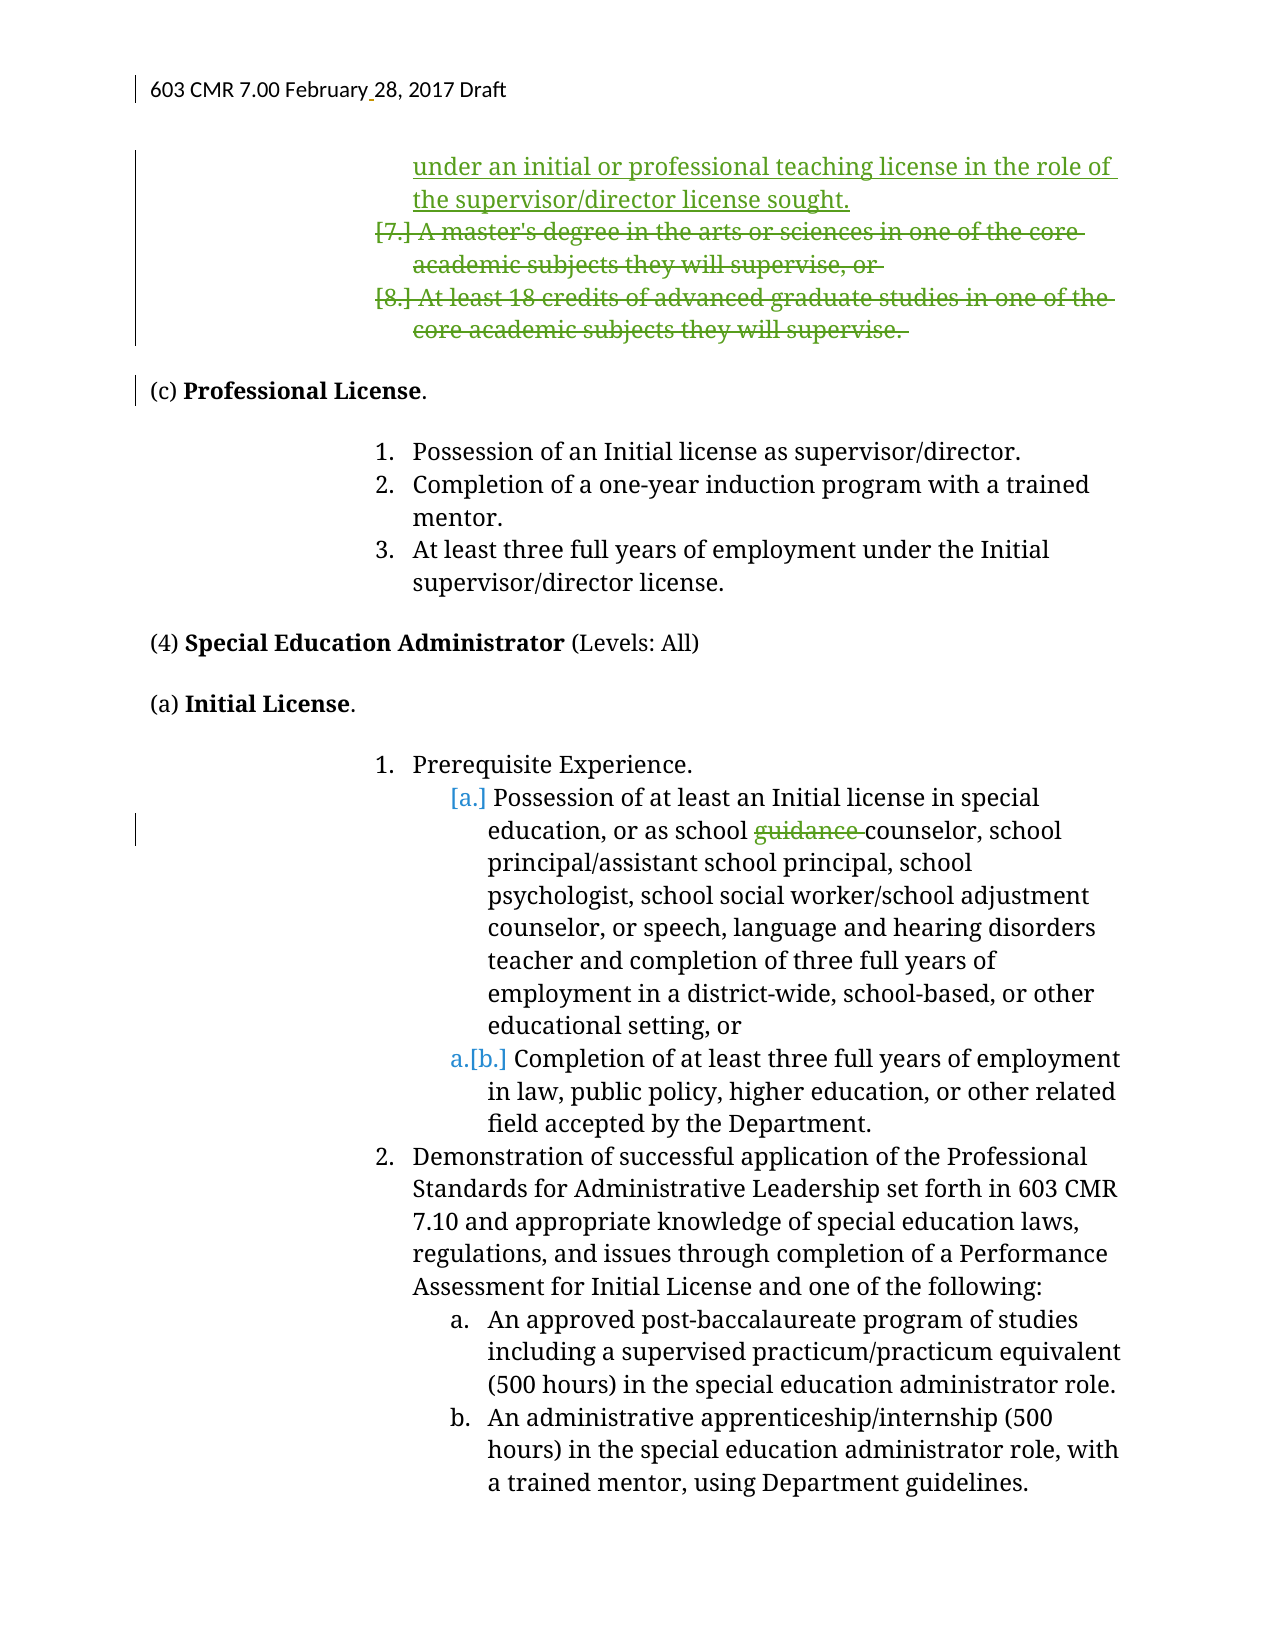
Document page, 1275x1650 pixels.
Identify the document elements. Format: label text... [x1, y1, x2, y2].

text (a) Initial License. [150, 688, 1125, 719]
list An approved post-baccalaureate program of studies including a supervised practicum/practicum equivalent (500 hours) in the special education administrator role. [450, 1302, 1125, 1400]
list Demonstration of successful application of the Professional Standards for Administrative Leadership set forth in 603 CMR 7.10 and appropriate knowledge of special education laws, regulations, and issues through completion of a Performance Assessment for Initial License and one of the following: [375, 1139, 1125, 1302]
list Completion of a one-year induction program with a trained mentor. [375, 468, 1125, 533]
text (c) Professional License. [150, 375, 1125, 406]
list At least three full years of employment under the Initial supervisor/director license. [375, 533, 1125, 598]
list An administrative apprenticeship/internship (500 hours) in the special education administrator role, with a trained mentor, using Department guidelines. [450, 1400, 1125, 1498]
list Completion of at least three full years of employment in law, public policy, higher education, or other related field accepted by the Department. [450, 1042, 1125, 1139]
text (4) Special Education Administrator (Levels: All) [150, 627, 1125, 659]
list Possession of an Initial license as supervisor/director. [375, 435, 1125, 468]
list Possession of at least an Initial license in special education, or as school counselor, school principal/assistant school principal, school psychologist, school social worker/school adjustment counselor, or speech, language and hearing disorders teacher and completion of three full years of employment in a district-wide, school-based, or other educational setting, or [450, 781, 1125, 1042]
list Prerequisite Experience. [375, 748, 1125, 781]
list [375, 150, 1125, 215]
